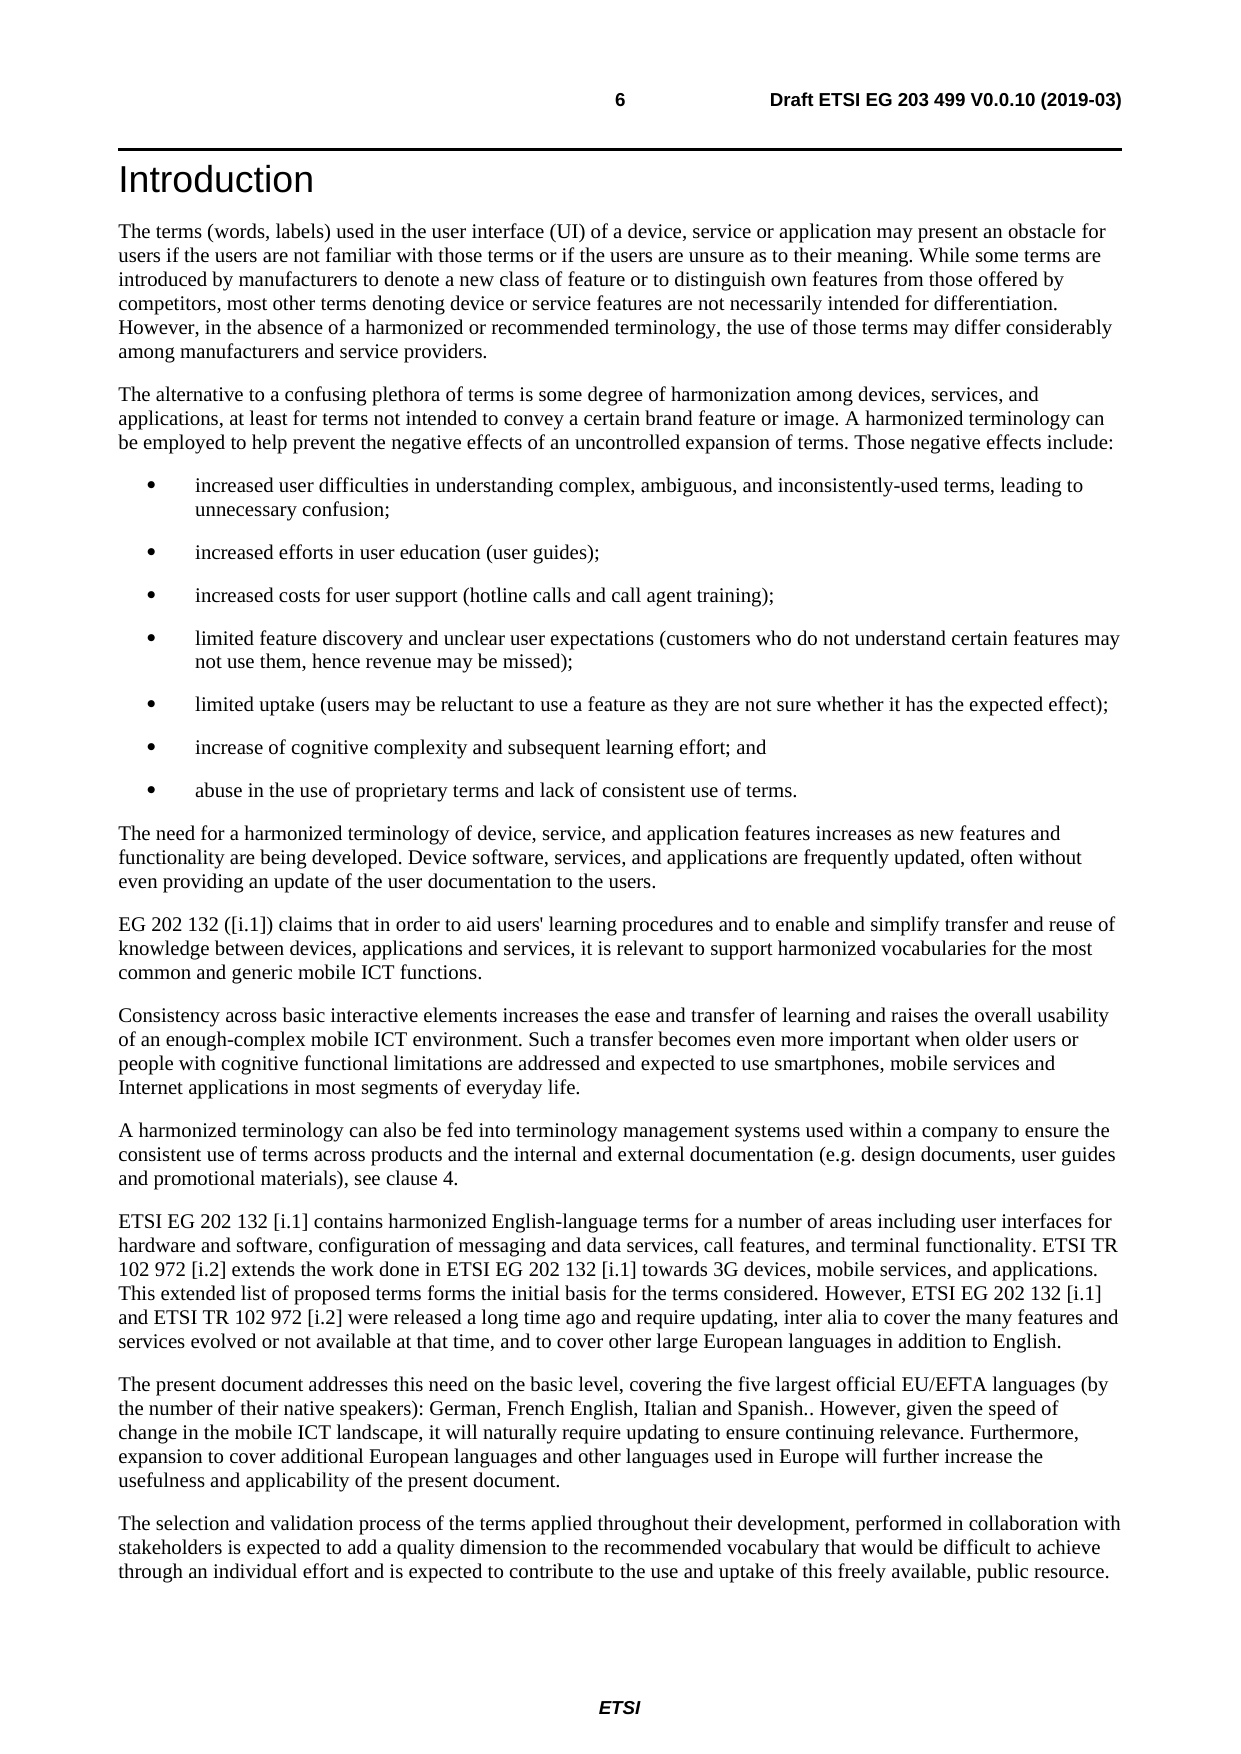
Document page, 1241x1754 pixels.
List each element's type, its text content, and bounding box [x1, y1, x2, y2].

text increased efforts in user education (user guides); [148, 540, 1122, 564]
subtitle Introduction [118, 151, 1122, 200]
text ETSI EG 202 132 [i.1] contains harmonized English-language terms for a number of areas including user interfaces for hardware and software, configuration of messaging and data services, call features, and terminal functionality. ETSI TR 102 972 [i.2] extends the work done in ETSI EG 202 132 [i.1] towards 3G devices, mobile services, and applications. This extended list of proposed terms forms the initial basis for the terms considered. However, ETSI EG 202 132 [i.1] and ETSI TR 102 972 [i.2] were released a long time ago and require updating, inter alia to cover the many features and services evolved or not available at that time, and to cover other large European languages in addition to English. [118, 1208, 1122, 1353]
text The alternative to a confusing plethora of terms is some degree of harmonization among devices, services, and applications, at least for terms not intended to convey a certain brand feature or image. A harmonized terminology can be employed to help prevent the negative effects of an uncontrolled expansion of terms. Those negative effects include: [118, 382, 1122, 454]
text The selection and validation process of the terms applied throughout their development, performed in collaboration with stakeholders is expected to add a quality dimension to the recommended vocabulary that would be difficult to achieve through an individual effort and is expected to contribute to the use and uptake of this freely available, public resource. [118, 1511, 1122, 1583]
text increased user difficulties in understanding complex, ambiguous, and inconsistently-used terms, leading to unnecessary confusion; [148, 473, 1122, 521]
text limited feature discovery and unclear user expectations (customers who do not understand certain features may not use them, hence revenue may be missed); [148, 625, 1122, 673]
text The need for a harmonized terminology of device, service, and application features increases as new features and functionality are being developed. Device software, services, and applications are frequently updated, often without even providing an update of the user documentation to the users. [118, 821, 1122, 893]
text The present document addresses this need on the basic level, covering the five largest official EU/EFTA languages (by the number of their native speakers): German, French English, Italian and Spanish.. However, given the speed of change in the mobile ICT landscape, it will naturally require updating to ensure continuing relevance. Furthermore, expansion to cover additional European languages and other languages used in Europe will further increase the usefulness and applicability of the present document. [118, 1372, 1122, 1492]
text The terms (words, labels) used in the user interface (UI) of a device, service or application may present an obstacle for users if the users are not familiar with those terms or if the users are unsure as to their meaning. While some terms are introduced by manufacturers to denote a new class of feature or to distinguish own features from those offered by competitors, most other terms denoting device or service features are not necessarily intended for differentiation. However, in the absence of a harmonized or recommended terminology, the use of those terms may differ considerably among manufacturers and service providers. [118, 219, 1122, 363]
text abuse in the use of proprietary terms and lack of consistent use of terms. [148, 778, 1122, 802]
text limited uptake (users may be reluctant to use a feature as they are not sure whether it has the expected effect); [148, 692, 1122, 716]
text EG 202 132 ([i.1]) claims that in order to aid users' learning procedures and to enable and simplify transfer and reuse of knowledge between devices, applications and services, it is relevant to support harmonized vocabularies for the most common and generic mobile ICT functions. [118, 912, 1122, 984]
text A harmonized terminology can also be fed into terminology management systems used within a company to ensure the consistent use of terms across products and the internal and external documentation (e.g. design documents, user guides and promotional materials), see clause 4. [118, 1118, 1122, 1190]
text increase of cognitive complexity and subsequent learning effort; and [148, 735, 1122, 759]
text Consistency across basic interactive elements increases the ease and transfer of learning and raises the overall usability of an enough-complex mobile ICT environment. Such a transfer becomes even more important when older users or people with cognitive functional limitations are addressed and expected to use smartphones, mobile services and Internet applications in most segments of everyday life. [118, 1003, 1122, 1099]
text increased costs for user support (hotline calls and call agent training); [148, 583, 1122, 607]
